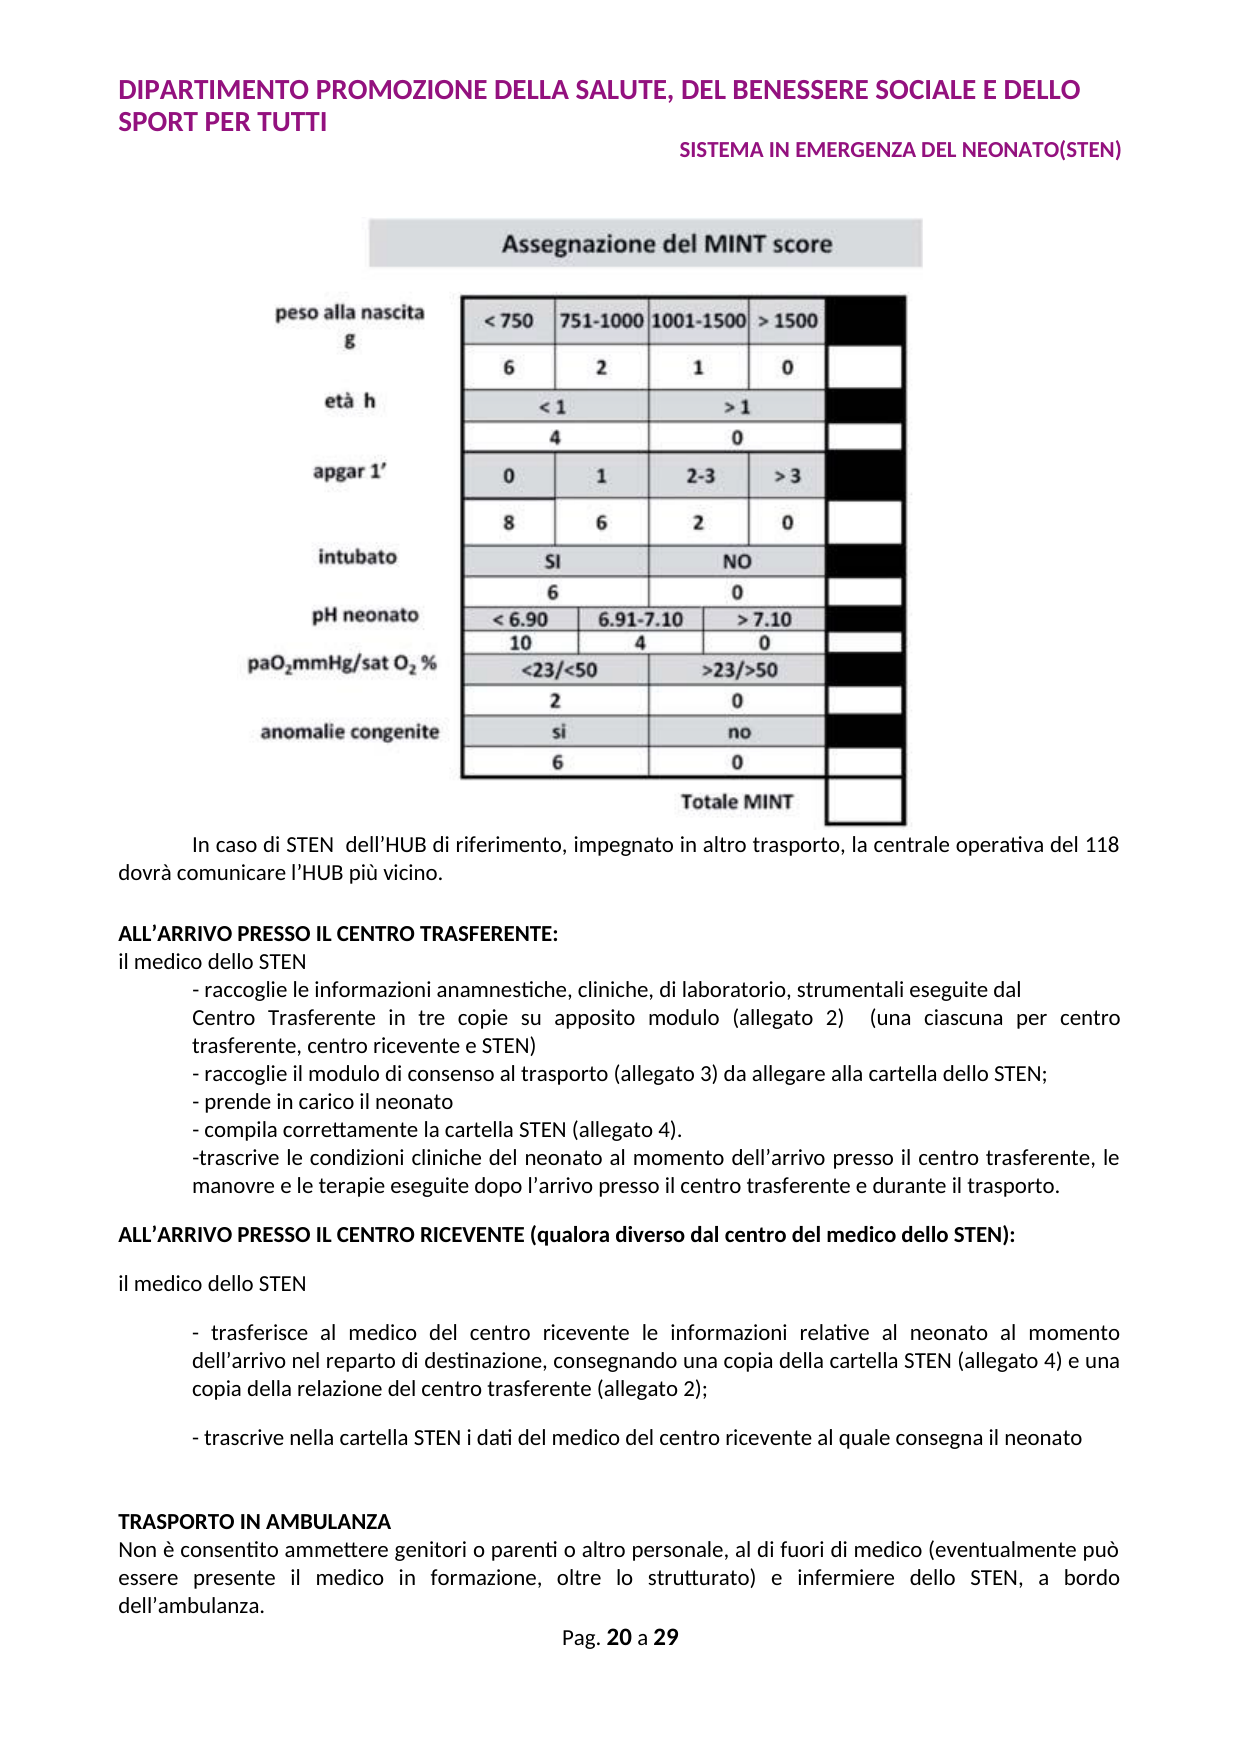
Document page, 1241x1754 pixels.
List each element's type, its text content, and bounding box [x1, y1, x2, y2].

text Centro Trasferente in tre copie su apposito modulo (allegato 2) (una ciascuna per centro trasferente, centro ricevente e STEN) [192, 1003, 1122, 1059]
text ALL’ARRIVO PRESSO IL CENTRO RICEVENTE (qualora diverso dal centro del medico dello STEN): [118, 1220, 1122, 1248]
text - raccoglie il modulo di consenso al trasporto (allegato 3) da allegare alla cartella dello STEN; [118, 1059, 1122, 1087]
text Non è consentito ammettere genitori o parenti o altro personale, al di fuori di medico (eventualmente può essere presente il medico in formazione, oltre lo strutturato) e infermiere dello STEN, a bordo dell’ambulanza. [118, 1535, 1122, 1619]
text TRASPORTO IN AMBULANZA [118, 1507, 1122, 1535]
text il medico dello STEN [118, 1269, 1122, 1297]
text - trasferisce al medico del centro ricevente le informazioni relative al neonato al momento dell’arrivo nel reparto di destinazione, consegnando una copia della cartella STEN (allegato 4) e una copia della relazione del centro trasferente (allegato 2); [192, 1318, 1122, 1402]
text il medico dello STEN [118, 947, 1122, 975]
text - prende in carico il neonato [192, 1087, 1122, 1115]
text - trascrive nella cartella STEN i dati del medico del centro ricevente al quale consegna il neonato [192, 1423, 1122, 1451]
text ALL’ARRIVO PRESSO IL CENTRO TRASFERENTE: [118, 919, 1122, 947]
text -trascrive le condizioni cliniche del neonato al momento dell’arrivo presso il centro trasferente, le manovre e le terapie eseguite dopo l’arrivo presso il centro trasferente e durante il trasporto. [192, 1143, 1122, 1199]
text In caso di STEN dell’HUB di riferimento, impegnato in altro trasporto, la centrale operativa del 118 dovrà comunicare l’HUB più vicino. [118, 830, 1122, 886]
text - raccoglie le informazioni anamnestiche, cliniche, di laboratorio, strumentali eseguite dal [192, 975, 1122, 1003]
text - compila correttamente la cartella STEN (allegato 4). [118, 1115, 1122, 1143]
